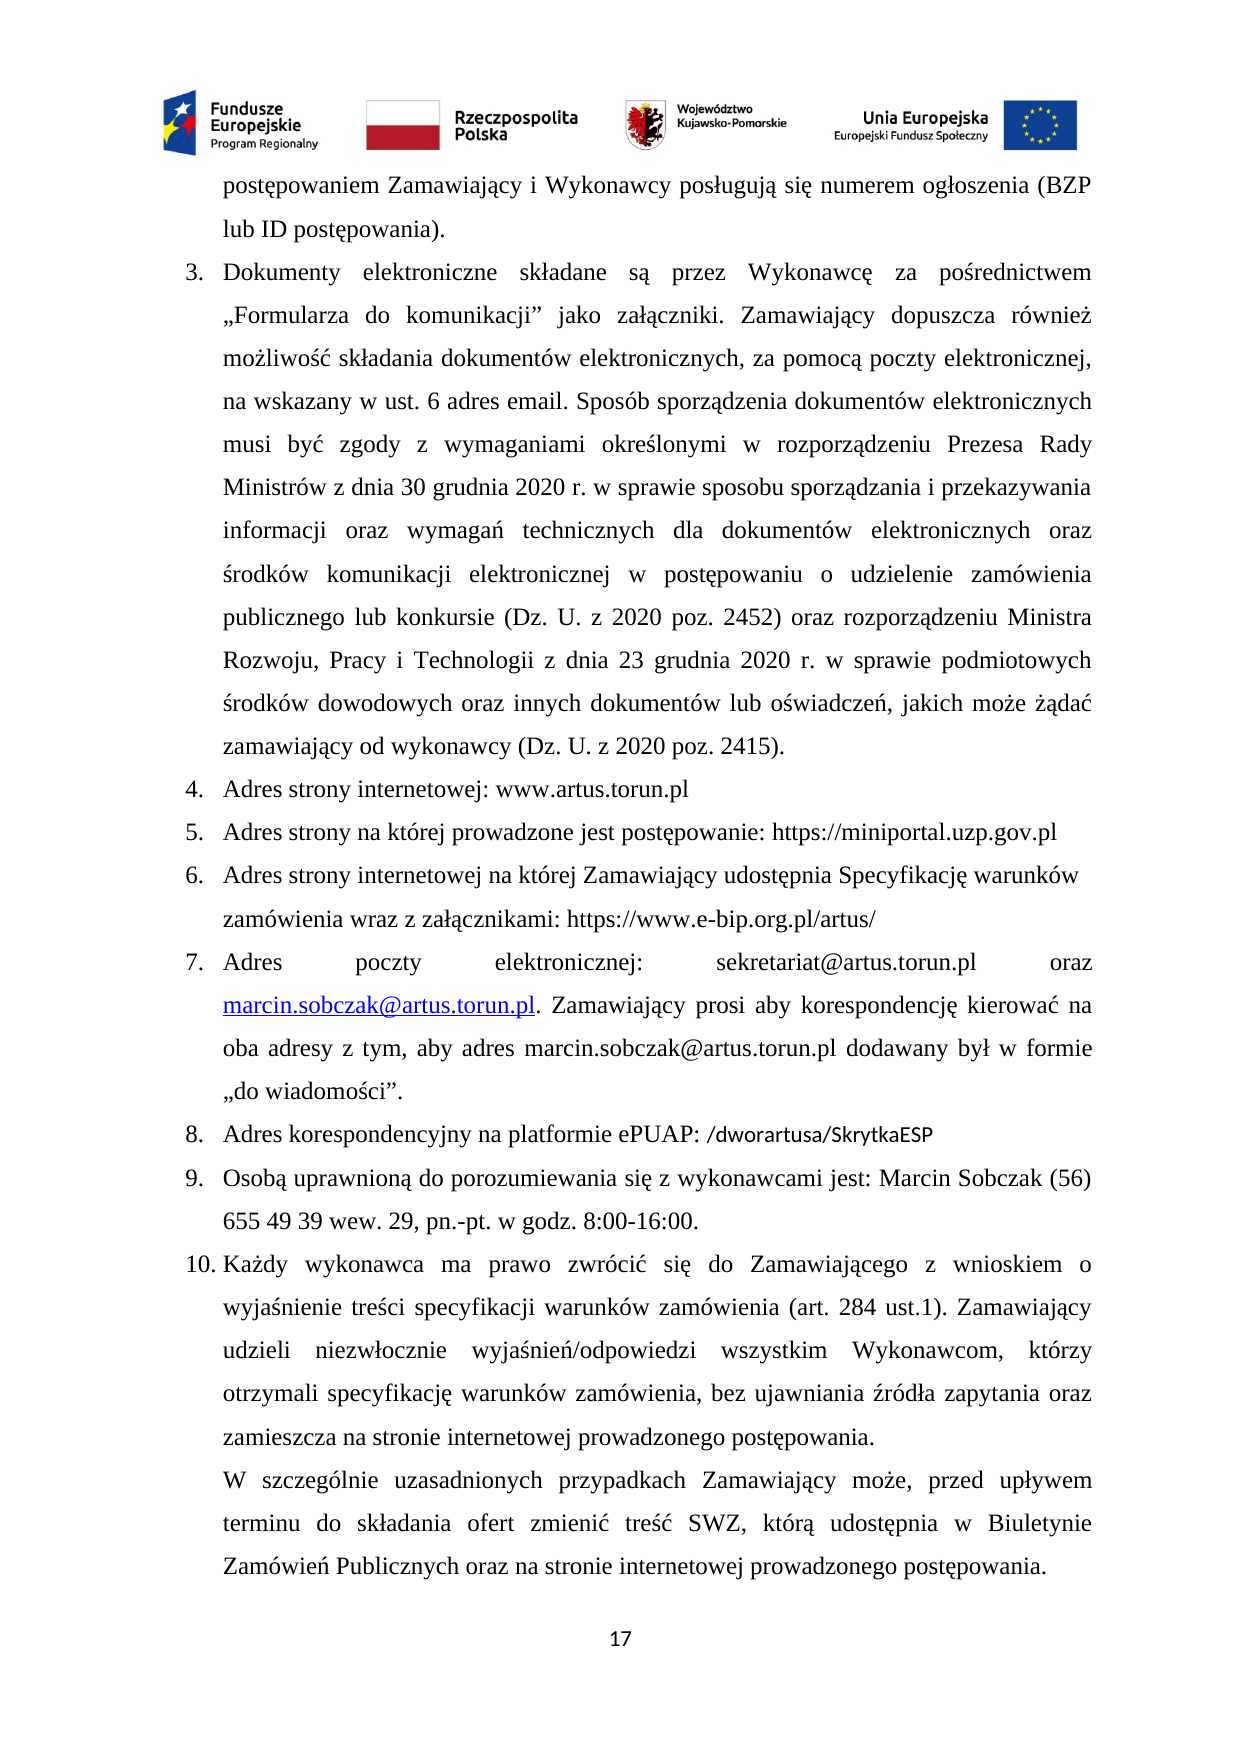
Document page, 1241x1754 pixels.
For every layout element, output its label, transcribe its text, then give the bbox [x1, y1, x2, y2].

picture [147, 73, 1093, 171]
list Każdy wykonawca ma prawo zwrócić się do Zamawiającego z wnioskiem o wyjaśnienie treści specyfikacji warunków zamówienia (art. 284 ust.1). Zamawiający udzieli niezwłocznie wyjaśnień/odpowiedzi wszystkim Wykonawcom, którzy otrzymali specyfikację warunków zamówienia, bez ujawniania źródła zapytania oraz zamieszcza na stronie internetowej prowadzonego postępowania. [185, 1249, 1093, 1450]
list Osobą uprawnioną do porozumiewania się z wykonawcami jest: Marcin Sobczak (56) 655 49 39 wew. 29, pn.-pt. w godz. 8:00-16:00. [185, 1163, 1093, 1235]
list Adres korespondencyjny na platformie ePUAP: /dworartusa/SkrytkaESP [185, 1119, 1093, 1148]
list W szczególnie uzasadnionych przypadkach Zamawiający może, przed upływem terminu do składania ofert zmienić treść SWZ, którą udostępnia w Biuletynie Zamówień Publicznych oraz na stronie internetowej prowadzonego postępowania. [223, 1465, 1093, 1580]
list Dokumenty elektroniczne składane są przez Wykonawcę za pośrednictwem „Formularza do komunikacji” jako załączniki. Zamawiający dopuszcza również możliwość składania dokumentów elektronicznych, za pomocą poczty elektronicznej, na wskazany w ust. 6 adres email. Sposób sporządzenia dokumentów elektronicznych musi być zgody z wymaganiami określonymi w rozporządzeniu Prezesa Rady Ministrów z dnia 30 grudnia 2020 r. w sprawie sposobu sporządzania i przekazywania informacji oraz wymagań technicznych dla dokumentów elektronicznych oraz środków komunikacji elektronicznej w postępowaniu o udzielenie zamówienia publicznego lub konkursie (Dz. U. z 2020 poz. 2452) oraz rozporządzeniu Ministra Rozwoju, Pracy i Technologii z dnia 23 grudnia 2020 r. w sprawie podmiotowych środków dowodowych oraz innych dokumentów lub oświadczeń, jakich może żądać zamawiający od wykonawcy (Dz. U. z 2020 poz. 2415). [185, 257, 1093, 760]
list Adres strony internetowej: www.artus.torun.pl [185, 774, 1093, 803]
list Adres poczty elektronicznej: sekretariat@artus.torun.pl oraz marcin.sobczak@artus.torun.pl. Zamawiający prosi aby korespondencję kierować na oba adresy z tym, aby adres marcin.sobczak@artus.torun.pl dodawany był w formie „do wiadomości”. [185, 947, 1093, 1105]
list Adres strony internetowej na której Zamawiający udostępnia Specyfikację warunków zamówienia wraz z załącznikami: https://www.e-bip.org.pl/artus/ [185, 861, 1093, 932]
list Adres strony na której prowadzone jest postępowanie: https://miniportal.uzp.gov.pl [185, 817, 1093, 846]
